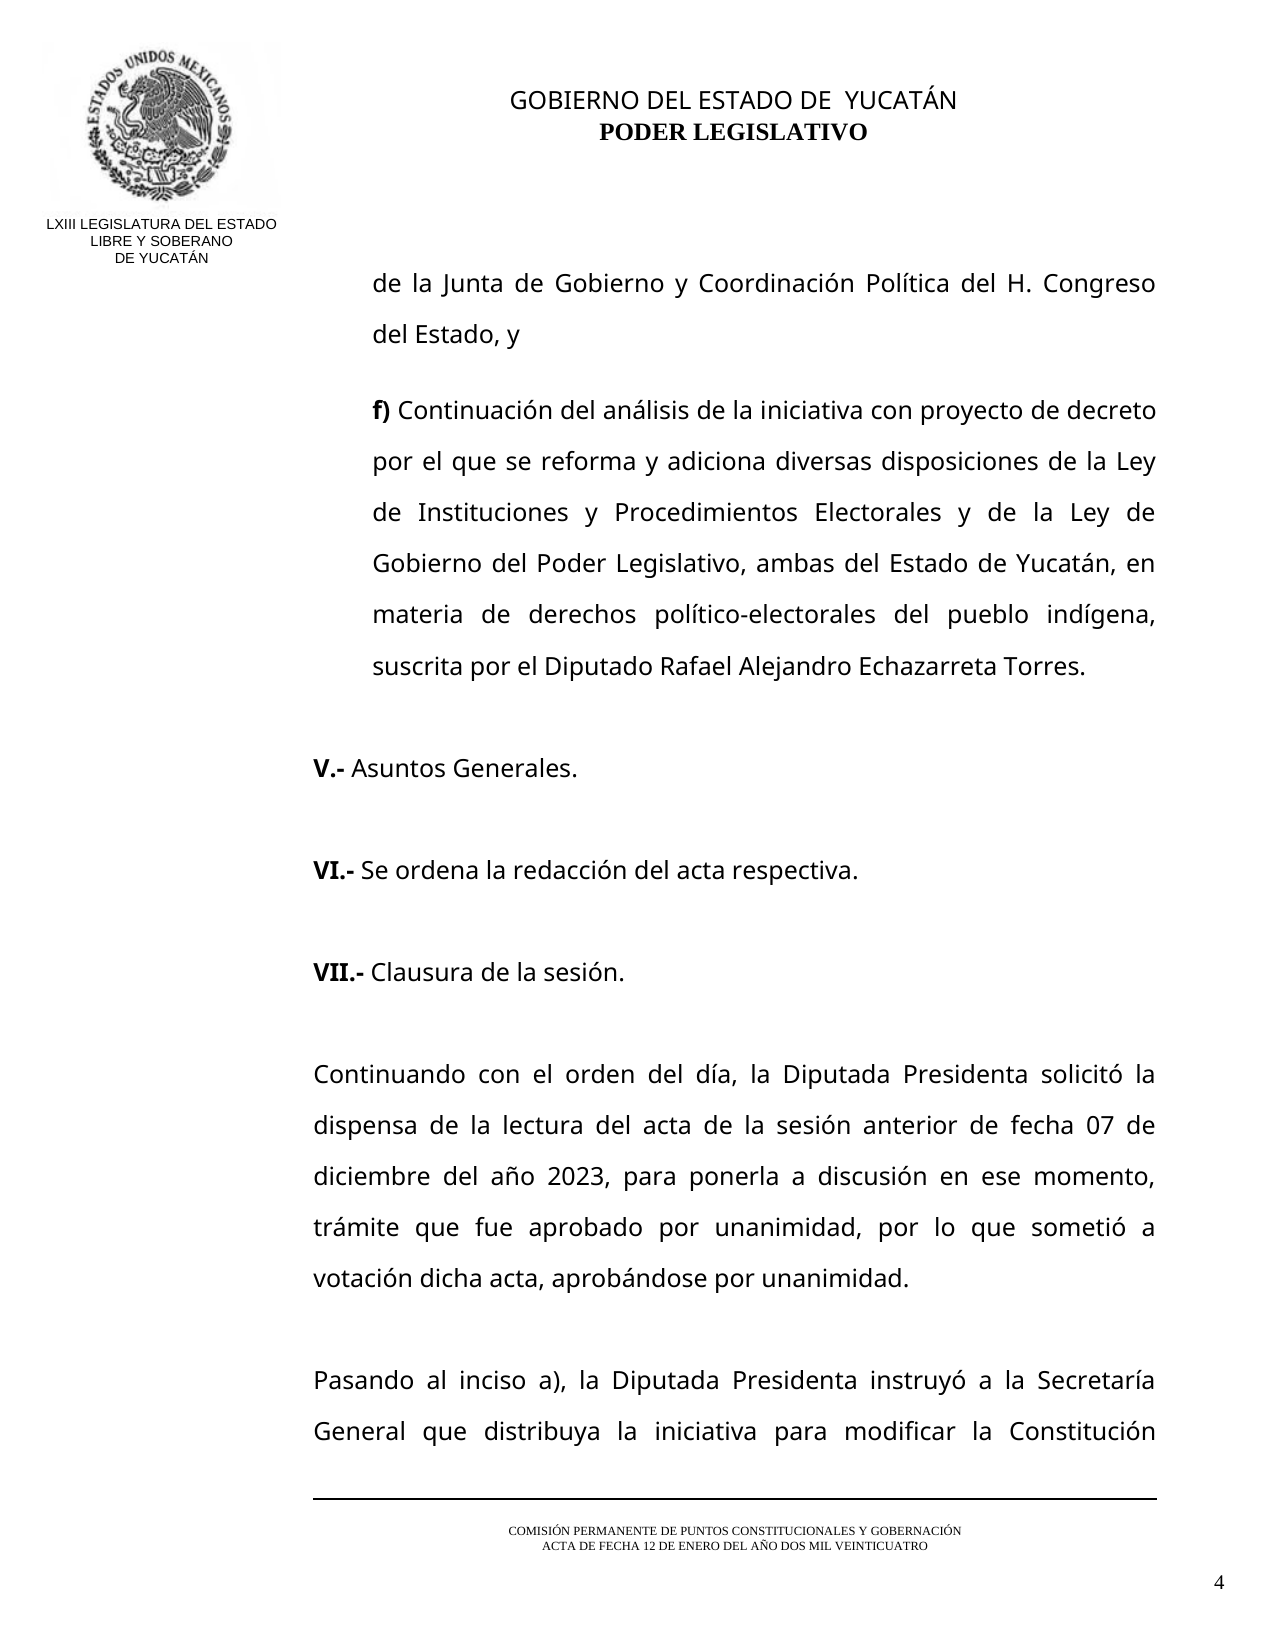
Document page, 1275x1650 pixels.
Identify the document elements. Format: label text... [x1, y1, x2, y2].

text VI.- Se ordena la redacción del acta respectiva. [313, 852, 1157, 886]
picture [42, 42, 281, 217]
text VII.- Clausura de la sesión. [313, 954, 1157, 988]
list f) Continuación del análisis de la iniciativa con proyecto de decreto por el que se reforma y adiciona diversas disposiciones de la Ley de Instituciones y Procedimientos Electorales y de la Ley de Gobierno del Poder Legislativo, ambas del Estado de Yucatán, en materia de derechos político-electorales del pueblo indígena, suscrita por el Diputado Rafael Alejandro Echazarreta Torres. [372, 393, 1157, 682]
text Continuando con el orden del día, la Diputada Presidenta solicitó la dispensa de la lectura del acta de la sesión anterior de fecha 07 de diciembre del año 2023, para ponerla a discusión en ese momento, trámite que fue aprobado por unanimidad, por lo que sometió a votación dicha acta, aprobándose por unanimidad. [313, 1056, 1157, 1295]
text V.- Asuntos Generales. [313, 750, 1157, 784]
